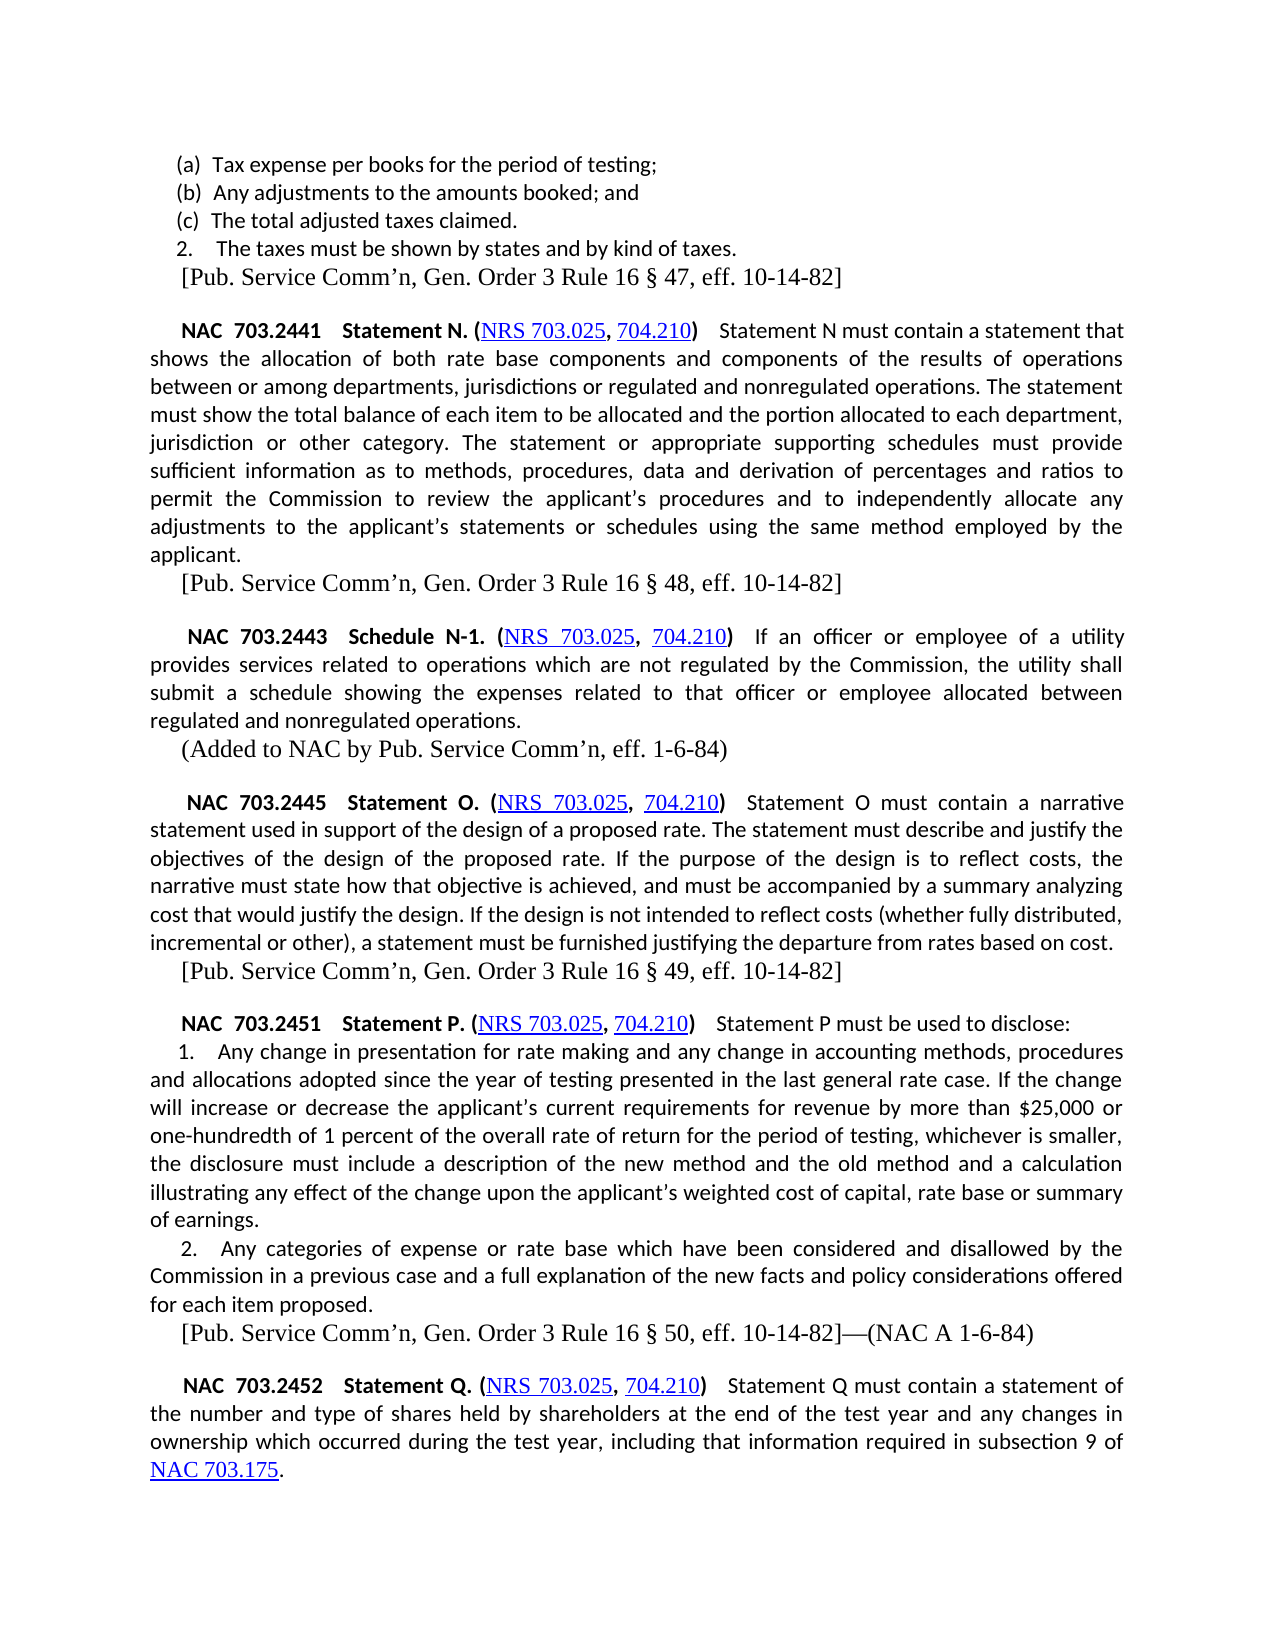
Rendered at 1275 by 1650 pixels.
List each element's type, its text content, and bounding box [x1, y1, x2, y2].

text NAC 703.2443 Schedule N-1. (NRS 703.025, 704.210) If an officer or employee of a utility provides services related to operations which are not regulated by the Commission, the utility shall submit a schedule showing the expenses related to that officer or employee allocated between regulated and nonregulated operations. [150, 622, 1125, 734]
text NAC 703.2451 Statement P. (NRS 703.025, 704.210) Statement P must be used to disclose: [150, 1009, 1125, 1037]
text 1. Any change in presentation for rate making and any change in accounting methods, procedures and allocations adopted since the year of testing presented in the last general rate case. If the change will increase or decrease the applicant’s current requirements for revenue by more than $25,000 or one-hundredth of 1 percent of the overall rate of return for the period of testing, whichever is smaller, the disclosure must include a description of the new method and the old method and a calculation illustrating any effect of the change upon the applicant’s weighted cost of capital, rate base or summary of earnings. [150, 1037, 1125, 1234]
text (b) Any adjustments to the amounts booked; and [150, 178, 1125, 206]
text (a) Tax expense per books for the period of testing; [150, 150, 1125, 178]
text 2. Any categories of expense or rate base which have been considered and disallowed by the Commission in a previous case and a full explanation of the new facts and policy considerations offered for each item proposed. [150, 1234, 1125, 1318]
text [Pub. Service Comm’n, Gen. Order 3 Rule 16 § 49, eff. 10-14-82] [150, 956, 1125, 984]
text 2. The taxes must be shown by states and by kind of taxes. [150, 234, 1125, 262]
text NAC 703.2452 Statement Q. (NRS 703.025, 704.210) Statement Q must contain a statement of the number and type of shares held by shareholders at the end of the test year and any changes in ownership which occurred during the test year, including that information required in subsection 9 of NAC 703.175. [150, 1371, 1125, 1483]
text [Pub. Service Comm’n, Gen. Order 3 Rule 16 § 50, eff. 10-14-82]—(NAC A 1-6-84) [150, 1318, 1125, 1346]
text [Pub. Service Comm’n, Gen. Order 3 Rule 16 § 47, eff. 10-14-82] [150, 262, 1125, 291]
text NAC 703.2441 Statement N. (NRS 703.025, 704.210) Statement N must contain a statement that shows the allocation of both rate base components and components of the results of operations between or among departments, jurisdictions or regulated and nonregulated operations. The statement must show the total balance of each item to be allocated and the portion allocated to each department, jurisdiction or other category. The statement or appropriate supporting schedules must provide sufficient information as to methods, procedures, data and derivation of percentages and ratios to permit the Commission to review the applicant’s procedures and to independently allocate any adjustments to the applicant’s statements or schedules using the same method employed by the applicant. [150, 316, 1125, 568]
text (Added to NAC by Pub. Service Comm’n, eff. 1-6-84) [150, 734, 1125, 763]
text NAC 703.2445 Statement O. (NRS 703.025, 704.210) Statement O must contain a narrative statement used in support of the design of a proposed rate. The statement must describe and justify the objectives of the design of the proposed rate. If the purpose of the design is to reflect costs, the narrative must state how that objective is achieved, and must be accompanied by a summary analyzing cost that would justify the design. If the design is not intended to reflect costs (whether fully distributed, incremental or other), a statement must be furnished justifying the departure from rates based on cost. [150, 788, 1125, 956]
text [Pub. Service Comm’n, Gen. Order 3 Rule 16 § 48, eff. 10-14-82] [150, 568, 1125, 597]
text (c) The total adjusted taxes claimed. [150, 206, 1125, 234]
